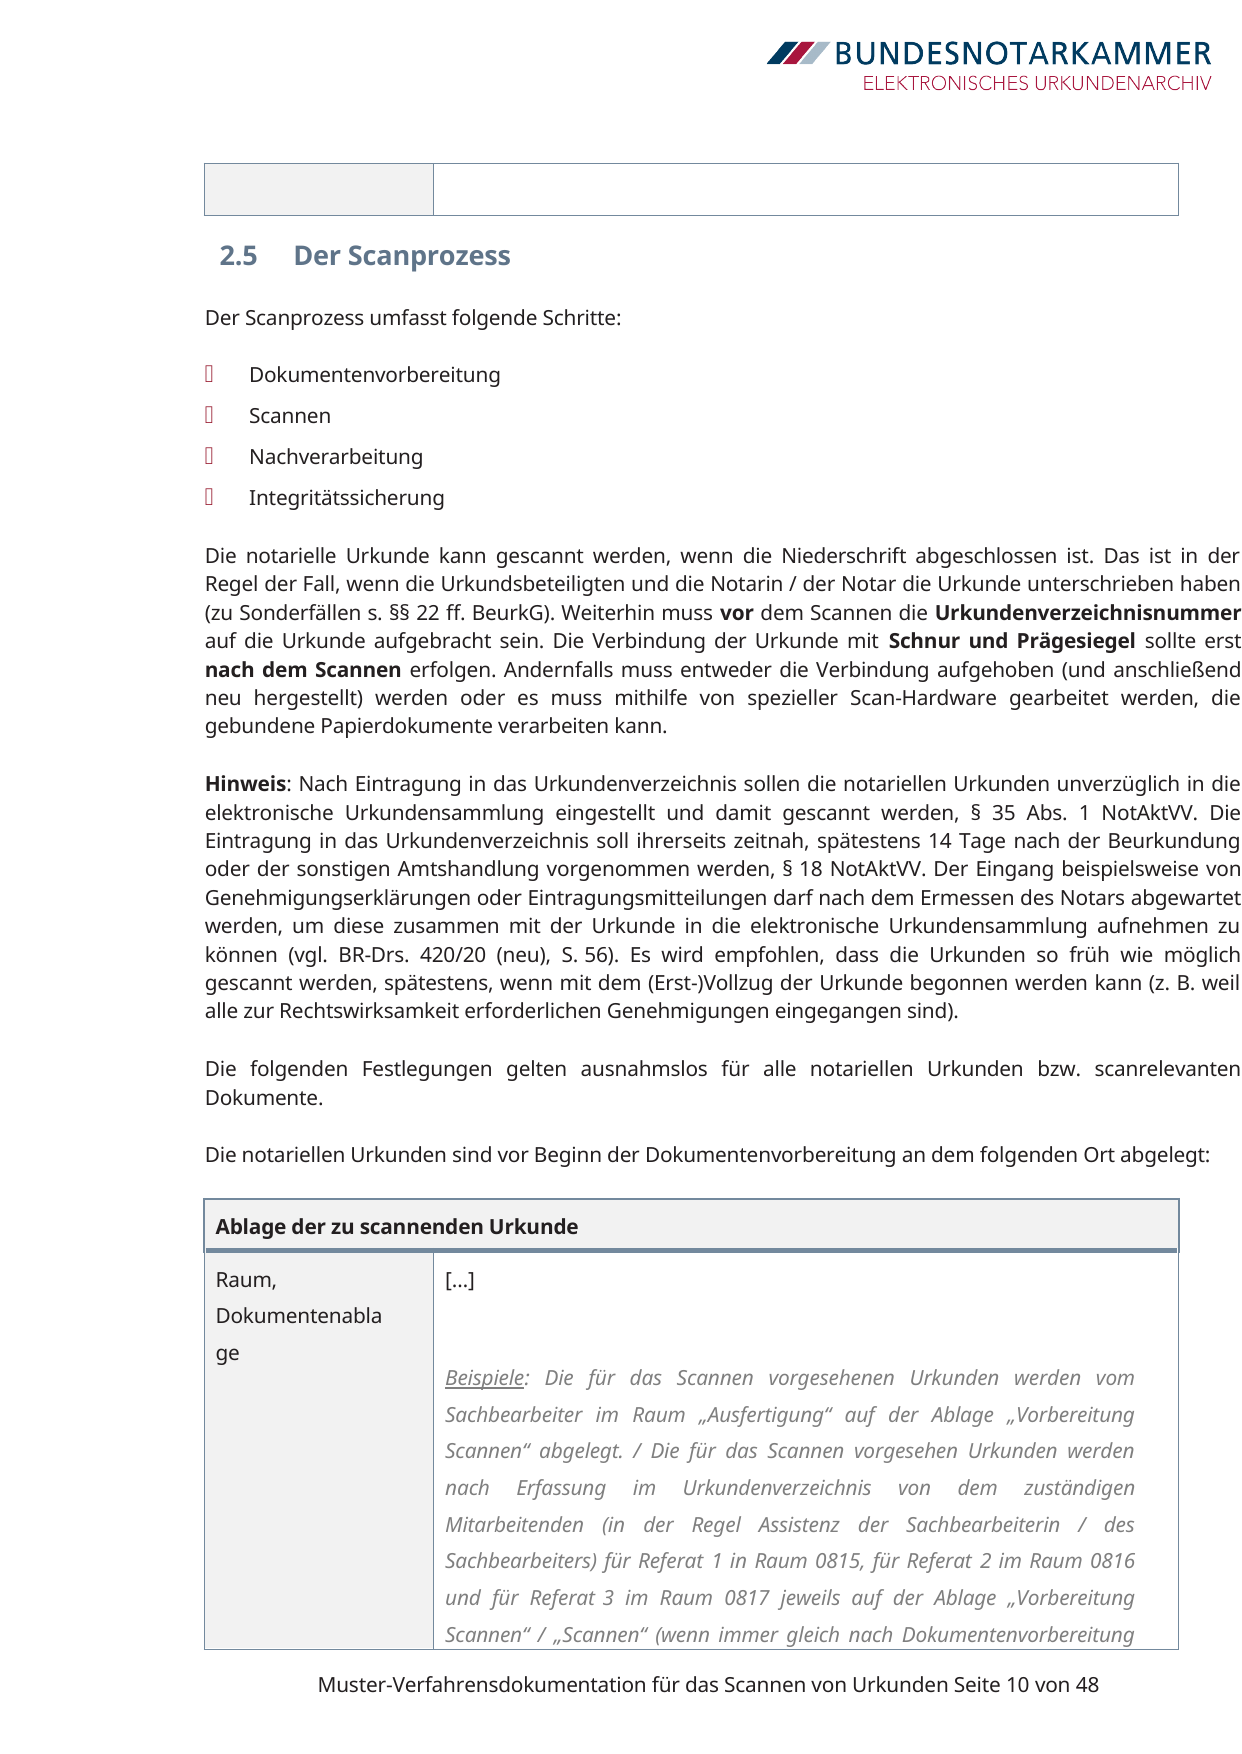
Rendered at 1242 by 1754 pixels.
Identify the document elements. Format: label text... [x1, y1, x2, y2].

list Nachverarbeitung [204, 442, 1242, 471]
subtitle 2.5 Der Scanprozess [219, 237, 1237, 274]
text Hinweis: Nach Eintragung in das Urkundenverzeichnis sollen die notariellen Urkunden unverzüglich in die elektronische Urkundensammlung eingestellt und damit gescannt werden, § 35 Abs. 1 NotAktVV. Die Eintragung in das Urkundenverzeichnis soll ihrerseits zeitnah, spätestens 14 Tage nach der Beurkundung oder der sonstigen Amtshandlung vorgenommen werden, § 18 NotAktVV. Der Eingang beispielsweise von Genehmigungserklärungen oder Eintragungsmitteilungen darf nach dem Ermessen des Notars abgewartet werden, um diese zusammen mit der Urkunde in die elektronische Urkundensammlung aufnehmen zu können (vgl. BR-Drs. 420/20 (neu), S. 56). Es wird empfohlen, dass die Urkunden so früh wie möglich gescannt werden, spätestens, wenn mit dem (Erst-)Vollzug der Urkunde begonnen werden kann (z. B. weil alle zur Rechtswirksamkeit erforderlichen Genehmigungen eingegangen sind). [204, 769, 1242, 1025]
text Die notariellen Urkunden sind vor Beginn der Dokumentenvorbereitung an dem folgenden Ort abgelegt: [204, 1140, 1242, 1169]
picture [766, 36, 1213, 95]
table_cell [434, 164, 1178, 215]
list Dokumentenvorbereitung [204, 361, 1242, 389]
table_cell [205, 1249, 433, 1648]
list Scannen [204, 401, 1242, 430]
text Die notarielle Urkunde kann gescannt werden, wenn die Niederschrift abgeschlossen ist. Das ist in der Regel der Fall, wenn die Urkundsbeteiligten und die Notarin / der Notar die Urkunde unterschrieben haben (zu Sonderfällen s. §§ 22 ff. BeurkG). Weiterhin muss vor dem Scannen die Urkundenverzeichnisnummer auf die Urkunde aufgebracht sein. Die Verbindung der Urkunde mit Schnur und Prägesiegel sollte erst nach dem Scannen erfolgen. Andernfalls muss entweder die Verbindung aufgehoben (und anschließend neu hergestellt) werden oder es muss mithilfe von spezieller Scan-Hardware gearbeitet werden, die gebundene Papierdokumente verarbeiten kann. [204, 541, 1242, 740]
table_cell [434, 1248, 1178, 1648]
text Der Scanprozess umfasst folgende Schritte: [204, 303, 1242, 331]
text Die folgenden Festlegungen gelten ausnahmslos für alle notariellen Urkunden bzw. scanrelevanten Dokumente. [204, 1054, 1242, 1111]
table_header Ablage der zu scannenden Urkunde [205, 1200, 1178, 1248]
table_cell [205, 164, 433, 215]
list Integritätssicherung [204, 483, 1242, 512]
